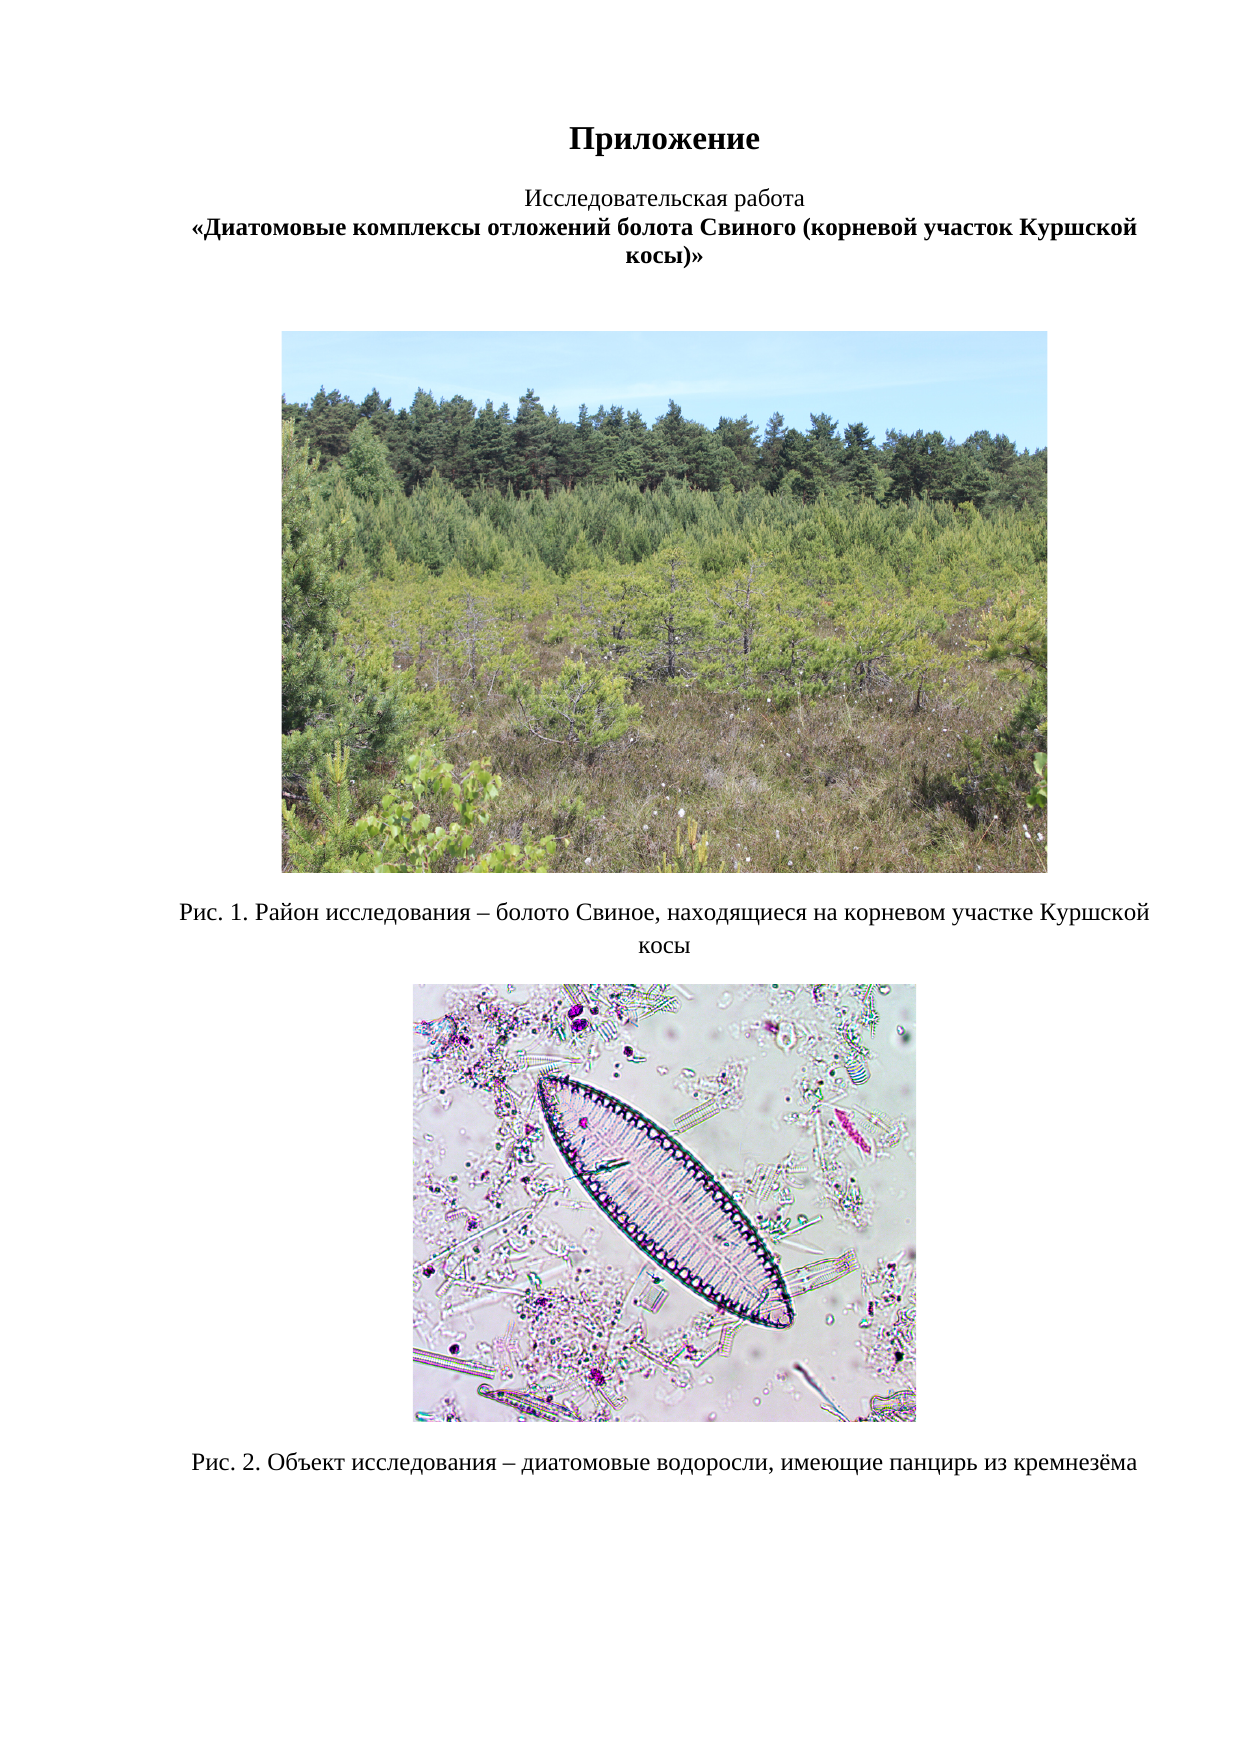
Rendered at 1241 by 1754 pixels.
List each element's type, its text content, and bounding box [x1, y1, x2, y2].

text Рис. 2. Объект исследования – диатомовые водоросли, имеющие панцирь из кремнезёма [177, 1447, 1152, 1476]
text Приложение [177, 118, 1152, 156]
picture [281, 331, 1048, 873]
picture [412, 984, 917, 1422]
text Исследовательская работа «Диатомовые комплексы отложений болота Свиного (корневой участок Куршской косы)» [177, 183, 1152, 269]
text Рис. 1. Район исследования – болото Свиное, находящиеся на корневом участке Куршской косы [177, 897, 1152, 959]
